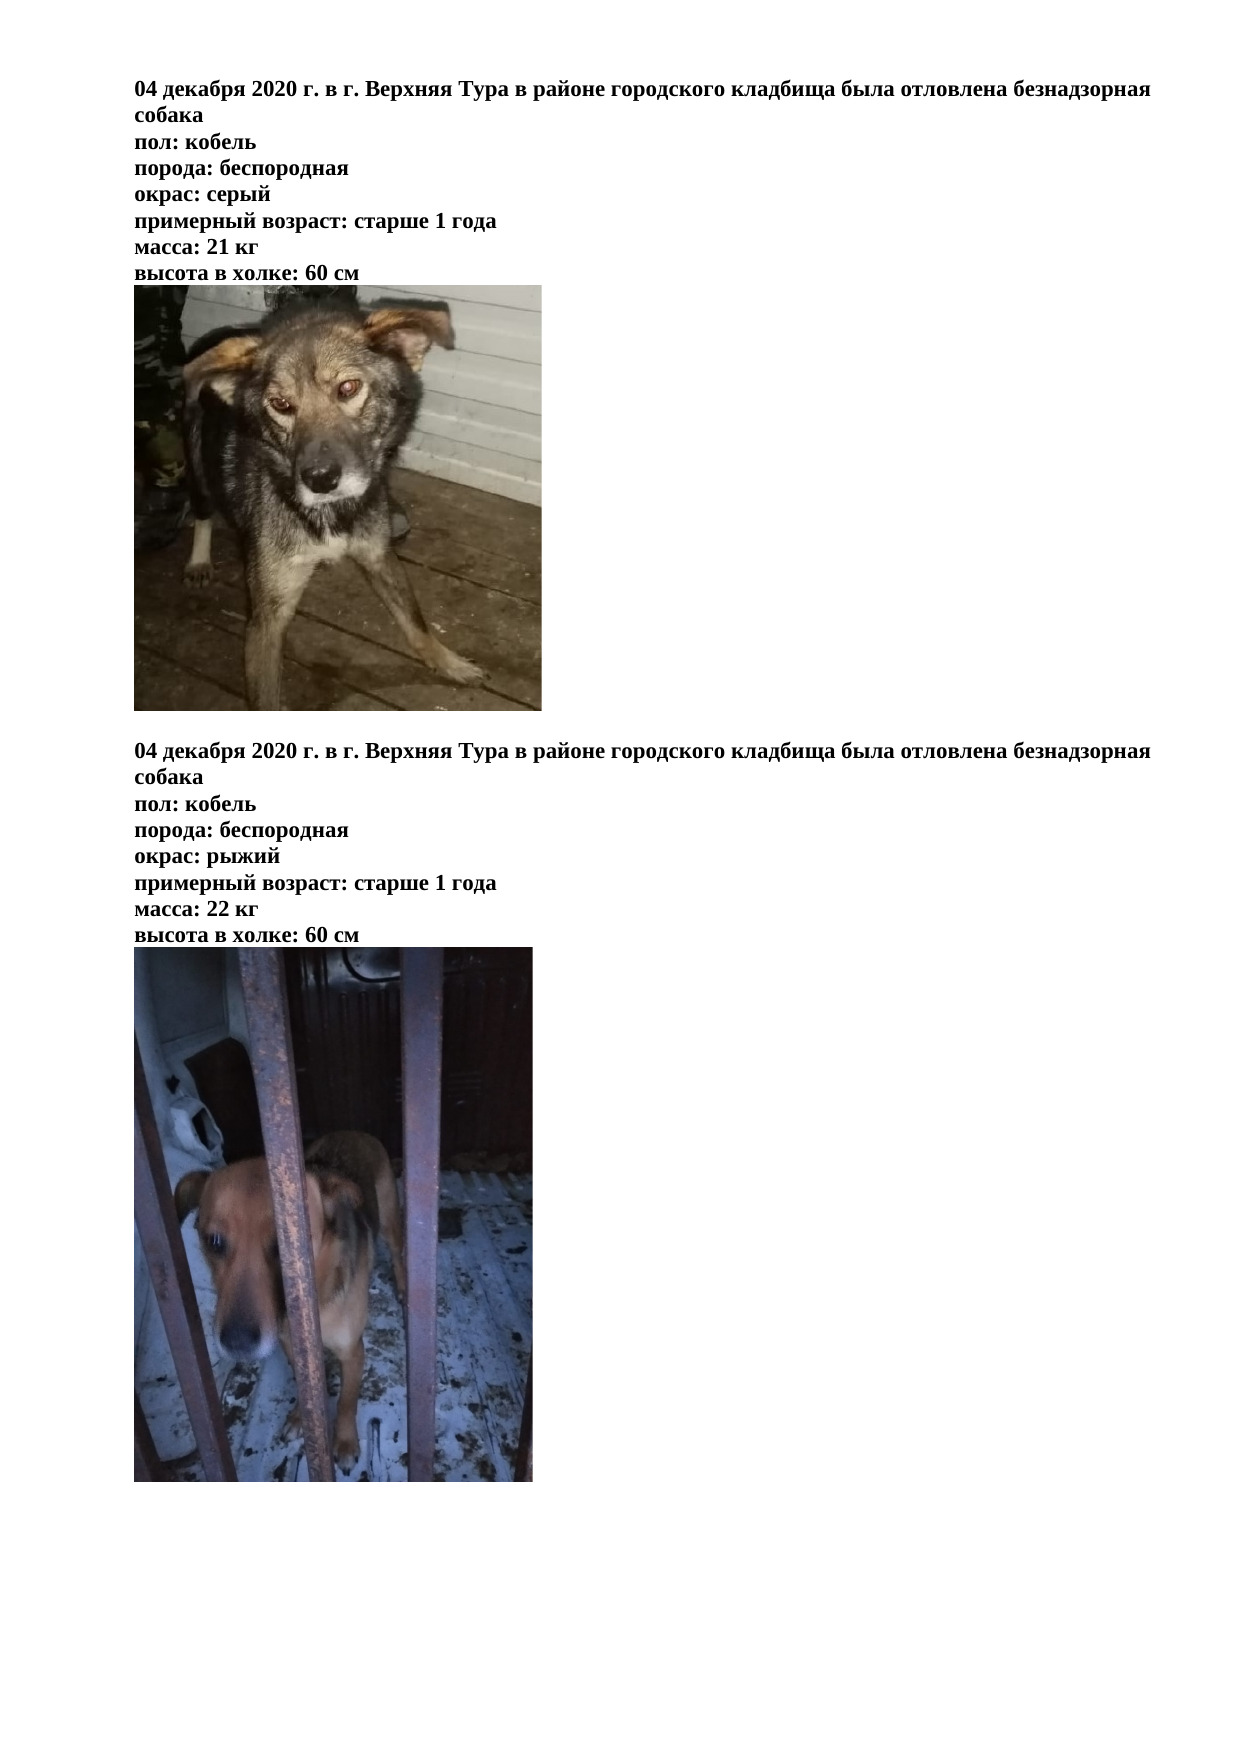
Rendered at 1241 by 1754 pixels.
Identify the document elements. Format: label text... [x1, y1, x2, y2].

text окрас: серый [134, 180, 1165, 207]
text порода: беспородная [134, 816, 1165, 842]
text порода: беспородная [134, 154, 1165, 180]
text примерный возраст: старше 1 года [134, 207, 1165, 233]
text 04 декабря 2020 г. в г. Верхняя Тура в районе городского кладбища была отловлена безнадзорная собака [134, 737, 1165, 790]
text масса: 22 кг [134, 895, 1165, 922]
text пол: кобель [134, 790, 1165, 816]
text окрас: рыжий [134, 842, 1165, 869]
picture [134, 285, 542, 711]
text масса: 21 кг [134, 233, 1165, 259]
text высота в холке: 60 см [134, 259, 1165, 286]
text высота в холке: 60 см [134, 922, 1165, 948]
text пол: кобель [134, 128, 1165, 154]
text 04 декабря 2020 г. в г. Верхняя Тура в районе городского кладбища была отловлена безнадзорная собака [134, 75, 1165, 128]
text примерный возраст: старше 1 года [134, 869, 1165, 895]
picture [134, 947, 533, 1482]
